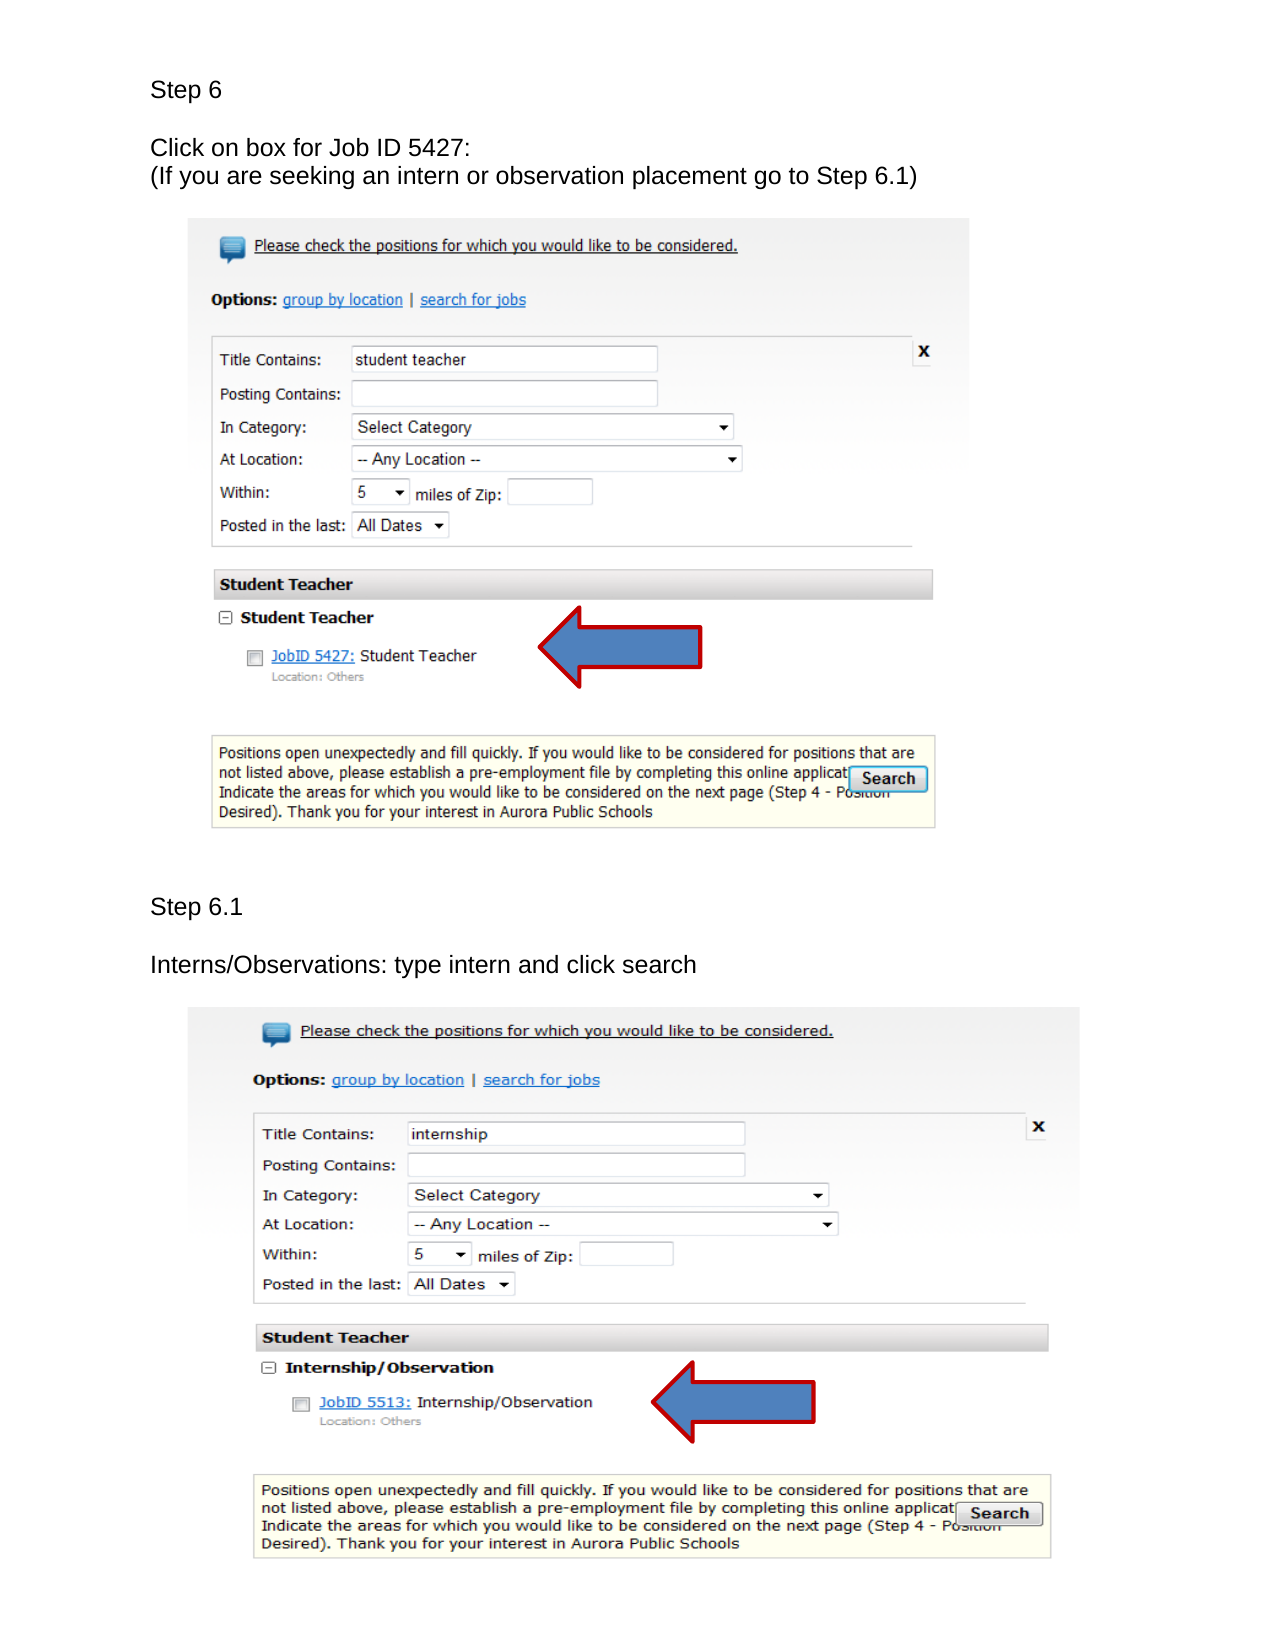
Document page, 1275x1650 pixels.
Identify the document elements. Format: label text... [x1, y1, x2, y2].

text Interns/Observations: type intern and click search [150, 950, 1125, 978]
text Click on box for Job ID 5427: [150, 132, 1125, 161]
picture [187, 218, 970, 864]
text (If you are seeking an intern or observation placement go to Step 6.1) [150, 161, 1125, 190]
text Step 6.1 [150, 892, 1125, 921]
picture [187, 1007, 1080, 1573]
text Step 6 [150, 75, 1125, 104]
